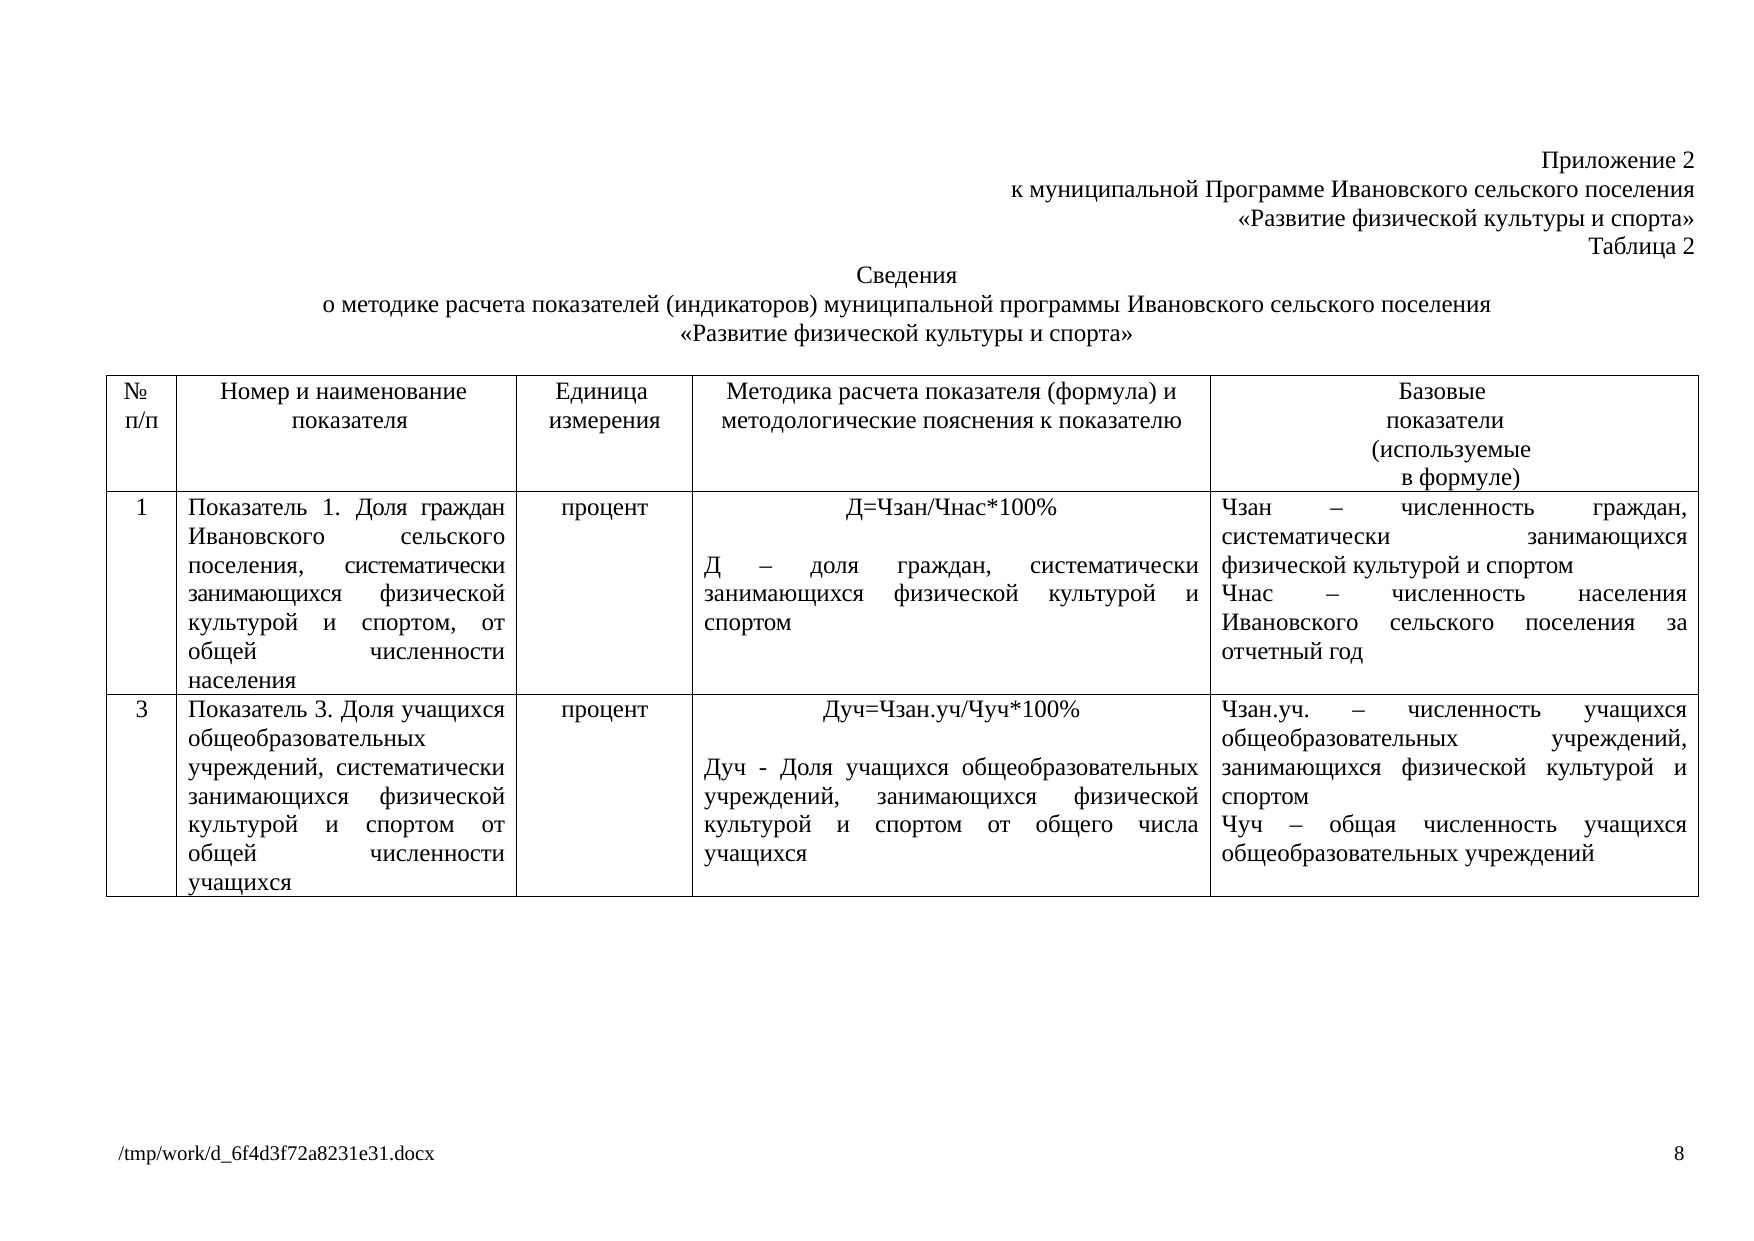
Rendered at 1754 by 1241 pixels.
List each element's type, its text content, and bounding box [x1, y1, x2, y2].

text Приложение 2 [1224, 145, 1695, 174]
text «Развитие физической культуры и спорта» [118, 203, 1695, 231]
table_cell Чзан.уч. – численность учащихся общеобразовательных учреждений, занимающихся физической культурой и спортом Чуч – общая численность учащихся общеобразовательных учреждений [1211, 695, 1698, 896]
text о методике расчета показателей (индикаторов) муниципальной программы Ивановского сельского поселения [118, 289, 1695, 318]
table_cell Чзан – численность граждан, систематически занимающихся физической культурой и спортом Чнас – численность населения Ивановского сельского поселения за отчетный год [1211, 492, 1698, 693]
table_header № п/п [107, 376, 176, 491]
table_cell Показатель 1. Доля граждан Ивановского сельского поселения, систематически занимающихся физической культурой и спортом, от общей численности населения [177, 492, 516, 693]
table_cell процент [517, 695, 692, 896]
table_cell 1 [107, 492, 176, 693]
table_header Базовые показатели (используемые в формуле) [1211, 376, 1698, 491]
text «Развитие физической культуры и спорта» [118, 318, 1695, 346]
table_cell Д=Чзан/Чнас*100% Д – доля граждан, систематически занимающихся физической культурой и спортом [693, 492, 1210, 693]
table_cell Показатель 3. Доля учащихся общеобразовательных учреждений, систематически занимающихся физической культурой и спортом от общей численности учащихся [177, 695, 516, 896]
table_header Методика расчета показателя (формула) и методологические пояснения к показателю [693, 376, 1210, 491]
text к муниципальной Программе Ивановского сельского поселения [118, 174, 1695, 203]
table_cell 3 [107, 695, 176, 896]
text Таблица 2 [118, 231, 1695, 260]
text Сведения [118, 260, 1695, 289]
table_cell процент [517, 492, 692, 693]
table_cell Дуч=Чзан.уч/Чуч*100% Дуч - Доля учащихся общеобразовательных учреждений, занимающихся физической культурой и спортом от общего числа учащихся [693, 695, 1210, 896]
table_header Единица измерения [517, 376, 692, 491]
table_header Номер и наименование показателя [177, 376, 516, 491]
